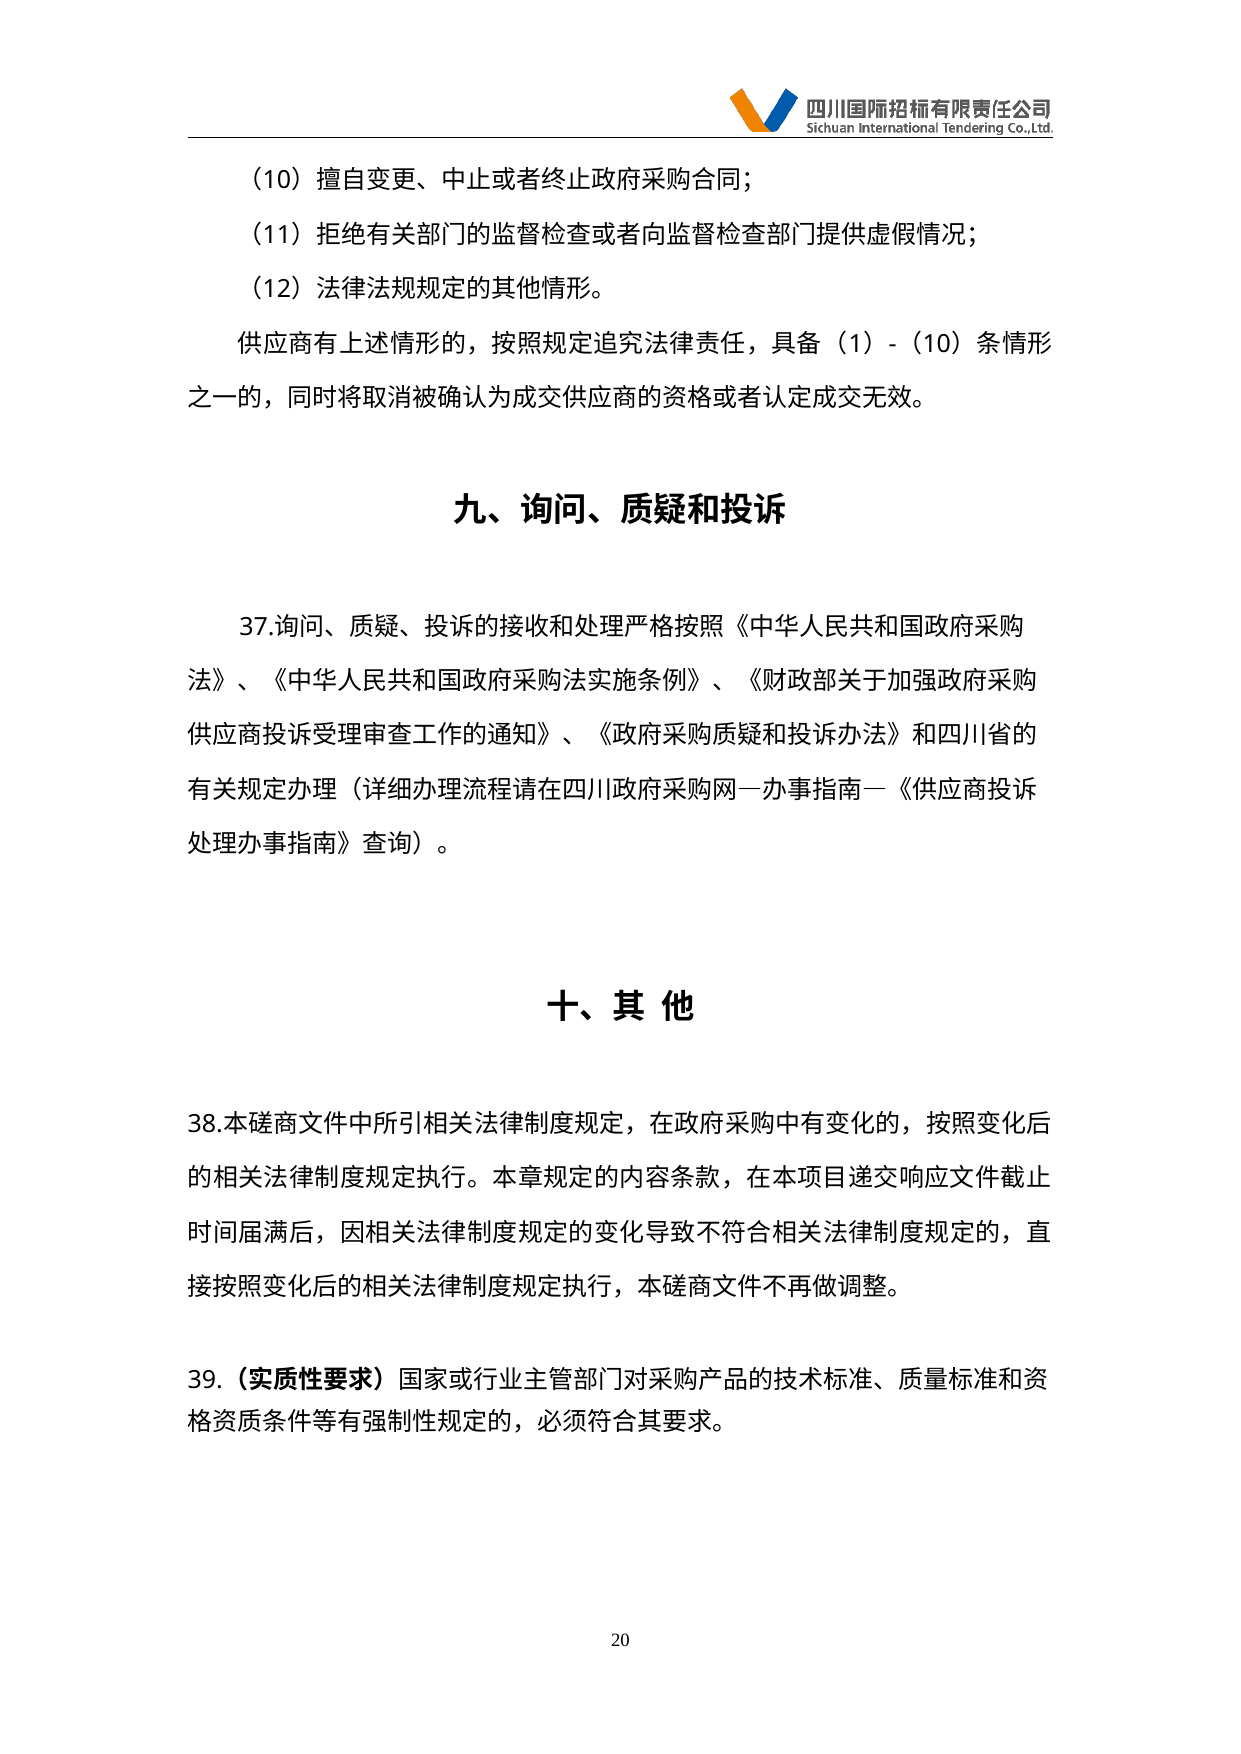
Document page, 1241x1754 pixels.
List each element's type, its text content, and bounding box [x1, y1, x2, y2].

text 九、询问、质疑和投诉 [187, 483, 1053, 531]
text （12）法律法规规定的其他情形。 [187, 269, 1053, 305]
text 十、其 他 [187, 980, 1053, 1028]
picture [729, 88, 1053, 135]
text 37.询问、质疑、投诉的接收和处理严格按照《中华人民共和国政府采购法》、《中华人民共和国政府采购法实施条例》、《财政部关于加强政府采购供应商投诉受理审查工作的通知》、《政府采购质疑和投诉办法》和四川省的有关规定办理（详细办理流程请在四川政府采购网—办事指南—《供应商投诉处理办事指南》查询）。 [187, 606, 1053, 860]
text 供应商有上述情形的，按照规定追究法律责任，具备（1）-（10）条情形之一的，同时将取消被确认为成交供应商的资格或者认定成交无效。 [187, 323, 1053, 414]
text （11）拒绝有关部门的监督检查或者向监督检查部门提供虚假情况； [187, 214, 1053, 251]
text 39.（实质性要求）国家或行业主管部门对采购产品的技术标准、质量标准和资格资质条件等有强制性规定的，必须符合其要求。 [187, 1355, 1053, 1438]
text （10）擅自变更、中止或者终止政府采购合同； [187, 160, 1053, 196]
text 38.本磋商文件中所引相关法律制度规定，在政府采购中有变化的，按照变化后的相关法律制度规定执行。本章规定的内容条款，在本项目递交响应文件截止时间届满后，因相关法律制度规定的变化导致不符合相关法律制度规定的，直接按照变化后的相关法律制度规定执行，本磋商文件不再做调整。 [187, 1103, 1053, 1303]
